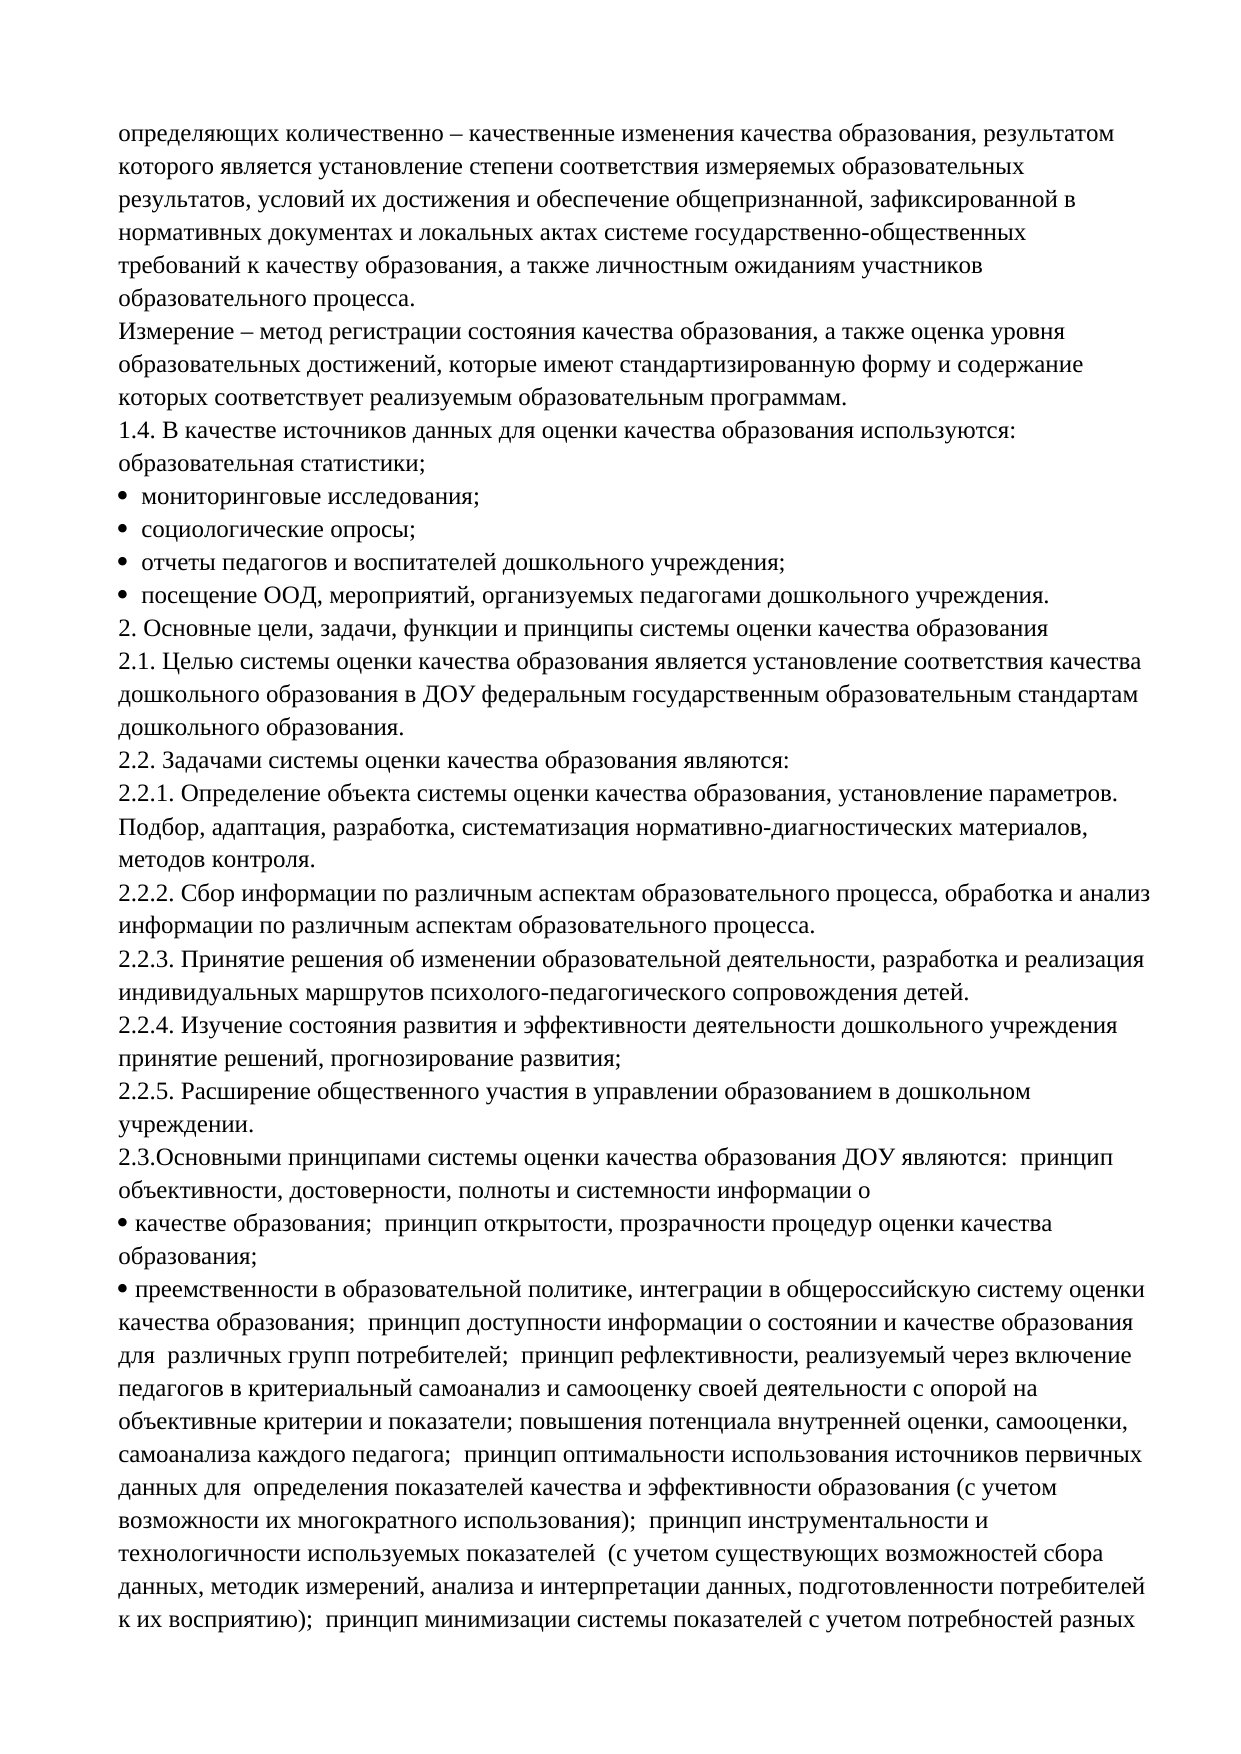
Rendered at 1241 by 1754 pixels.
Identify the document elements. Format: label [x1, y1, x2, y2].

text [118, 118, 1152, 1633]
